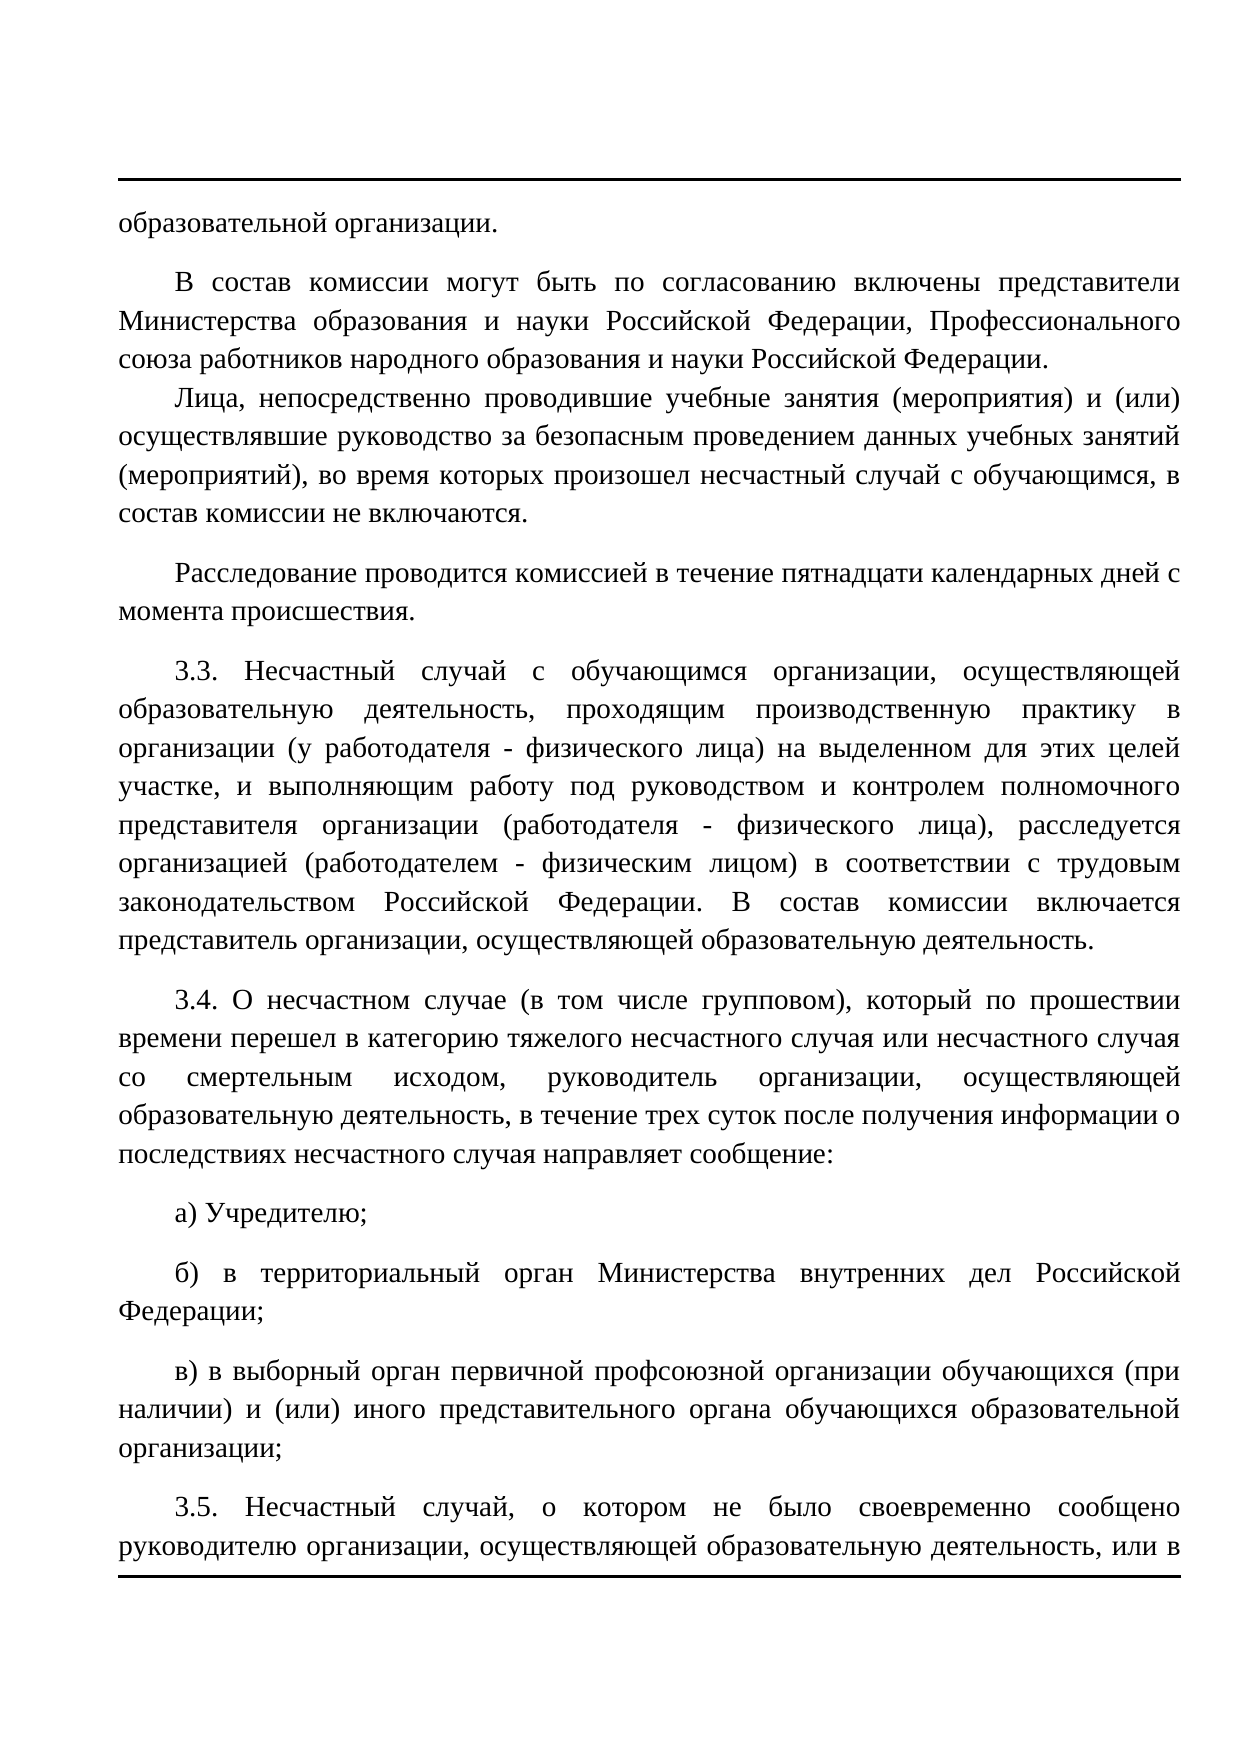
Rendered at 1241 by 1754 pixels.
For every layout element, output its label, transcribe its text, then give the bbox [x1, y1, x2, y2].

text 3.4. О несчастном случае (в том числе групповом), который по прошествии времени перешел в категорию тяжелого несчастного случая или несчастного случая со смертельным исходом, руководитель организации, осуществляющей образовательную деятельность, в течение трех суток после получения информации о последствиях несчастного случая направляет сообщение: [118, 982, 1181, 1169]
text Расследование проводится комиссией в течение пятнадцати календарных дней с момента происшествия. [118, 555, 1181, 627]
text а) Учредителю; [118, 1195, 1181, 1229]
text Лица, непосредственно проводившие учебные занятия (мероприятия) и (или) осуществлявшие руководство за безопасным проведением данных учебных занятий (мероприятий), во время которых произошел несчастный случай с обучающимся, в состав комиссии не включаются. [118, 380, 1181, 529]
text В состав комиссии могут быть по согласованию включены представители Министерства образования и науки Российской Федерации, Профессионального союза работников народного образования и науки Российской Федерации. [118, 264, 1181, 375]
text б) в территориальный орган Министерства внутренних дел Российской Федерации; [118, 1255, 1181, 1327]
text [118, 1489, 1181, 1561]
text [118, 205, 1181, 238]
text в) в выборный орган первичной профсоюзной организации обучающихся (при наличии) и (или) иного представительного органа обучающихся образовательной организации; [118, 1353, 1181, 1463]
text 3.3. Несчастный случай с обучающимся организации, осуществляющей образовательную деятельность, проходящим производственную практику в организации (у работодателя - физического лица) на выделенном для этих целей участке, и выполняющим работу под руководством и контролем полномочного представителя организации (работодателя - физического лица), расследуется организацией (работодателем - физическим лицом) в соответствии с трудовым законодательством Российской Федерации. В состав комиссии включается представитель организации, осуществляющей образовательную деятельность. [118, 653, 1181, 956]
